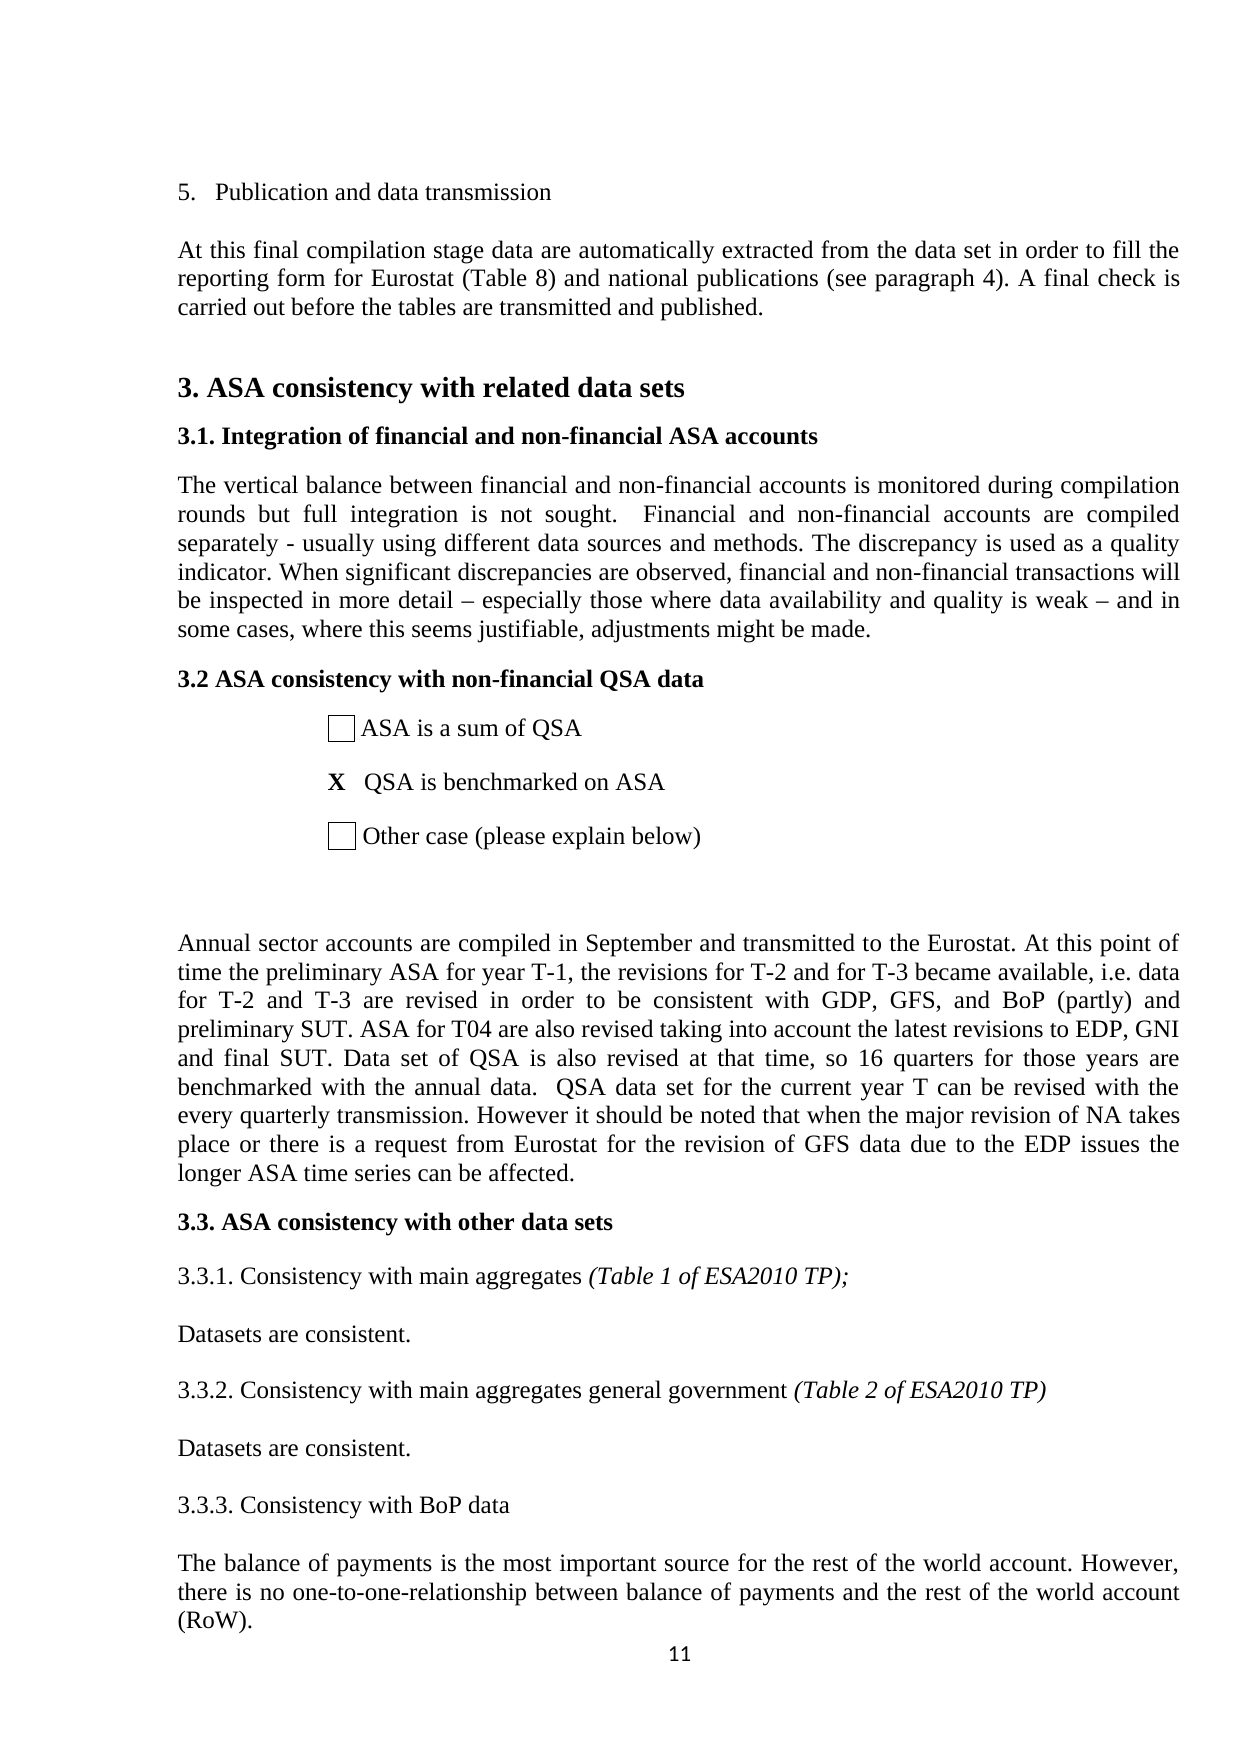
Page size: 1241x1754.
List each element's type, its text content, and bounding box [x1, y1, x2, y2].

text 3.3.2. Consistency with main aggregates general government (Table 2 of ESA2010 TP) [177, 1376, 1181, 1404]
text 3.1. Integration of financial and non-financial ASA accounts [177, 421, 1181, 449]
text ASA is a sum of QSA [252, 713, 1181, 742]
text 3.2 ASA consistency with non-financial QSA data [177, 664, 1181, 692]
text X QSA is benchmarked on ASA [252, 767, 1181, 796]
text Other case (please explain below) [252, 821, 1181, 850]
text The vertical balance between financial and non-financial accounts is monitored during compilation rounds but full integration is not sought. Financial and non-financial accounts are compiled separately - usually using different data sources and methods. The discrepancy is used as a quality indicator. When significant discrepancies are observed, financial and non-financial transactions will be inspected in more detail – especially those where data availability and quality is weak – and in some cases, where this seems justifiable, adjustments might be made. [177, 470, 1181, 643]
subtitle 3. ASA consistency with related data sets [177, 371, 1181, 404]
text 3.3. ASA consistency with other data sets [177, 1207, 1181, 1236]
text 3.3.3. Consistency with BoP data [177, 1491, 1181, 1519]
list Publication and data transmission [177, 177, 1181, 206]
text At this final compilation stage data are automatically extracted from the data set in order to fill the reporting form for Eurostat (Table 8) and national publications (see paragraph 4). A final check is carried out before the tables are transmitted and published. [177, 235, 1181, 321]
text The balance of payments is the most important source for the rest of the world account. However, there is no one-to-one-relationship between balance of payments and the rest of the world account (RoW). [177, 1548, 1181, 1634]
text Datasets are consistent. [177, 1433, 1181, 1462]
text 3.3.1. Consistency with main aggregates (Table 1 of ESA2010 TP); [177, 1261, 1181, 1290]
text Annual sector accounts are compiled in September and transmitted to the Eurostat. At this point of time the preliminary ASA for year T-1, the revisions for T-2 and for T-3 became available, i.e. data for T-2 and T-3 are revised in order to be consistent with GDP, GFS, and BoP (partly) and preliminary SUT. ASA for T04 are also revised taking into account the latest revisions to EDP, GNI and final SUT. Data set of QSA is also revised at that time, so 16 quarters for those years are benchmarked with the annual data. QSA data set for the current year T can be revised with the every quarterly transmission. However it should be noted that when the major revision of NA takes place or there is a request from Eurostat for the revision of GFS data due to the EDP issues the longer ASA time series can be affected. [177, 928, 1181, 1187]
text Datasets are consistent. [177, 1319, 1181, 1348]
